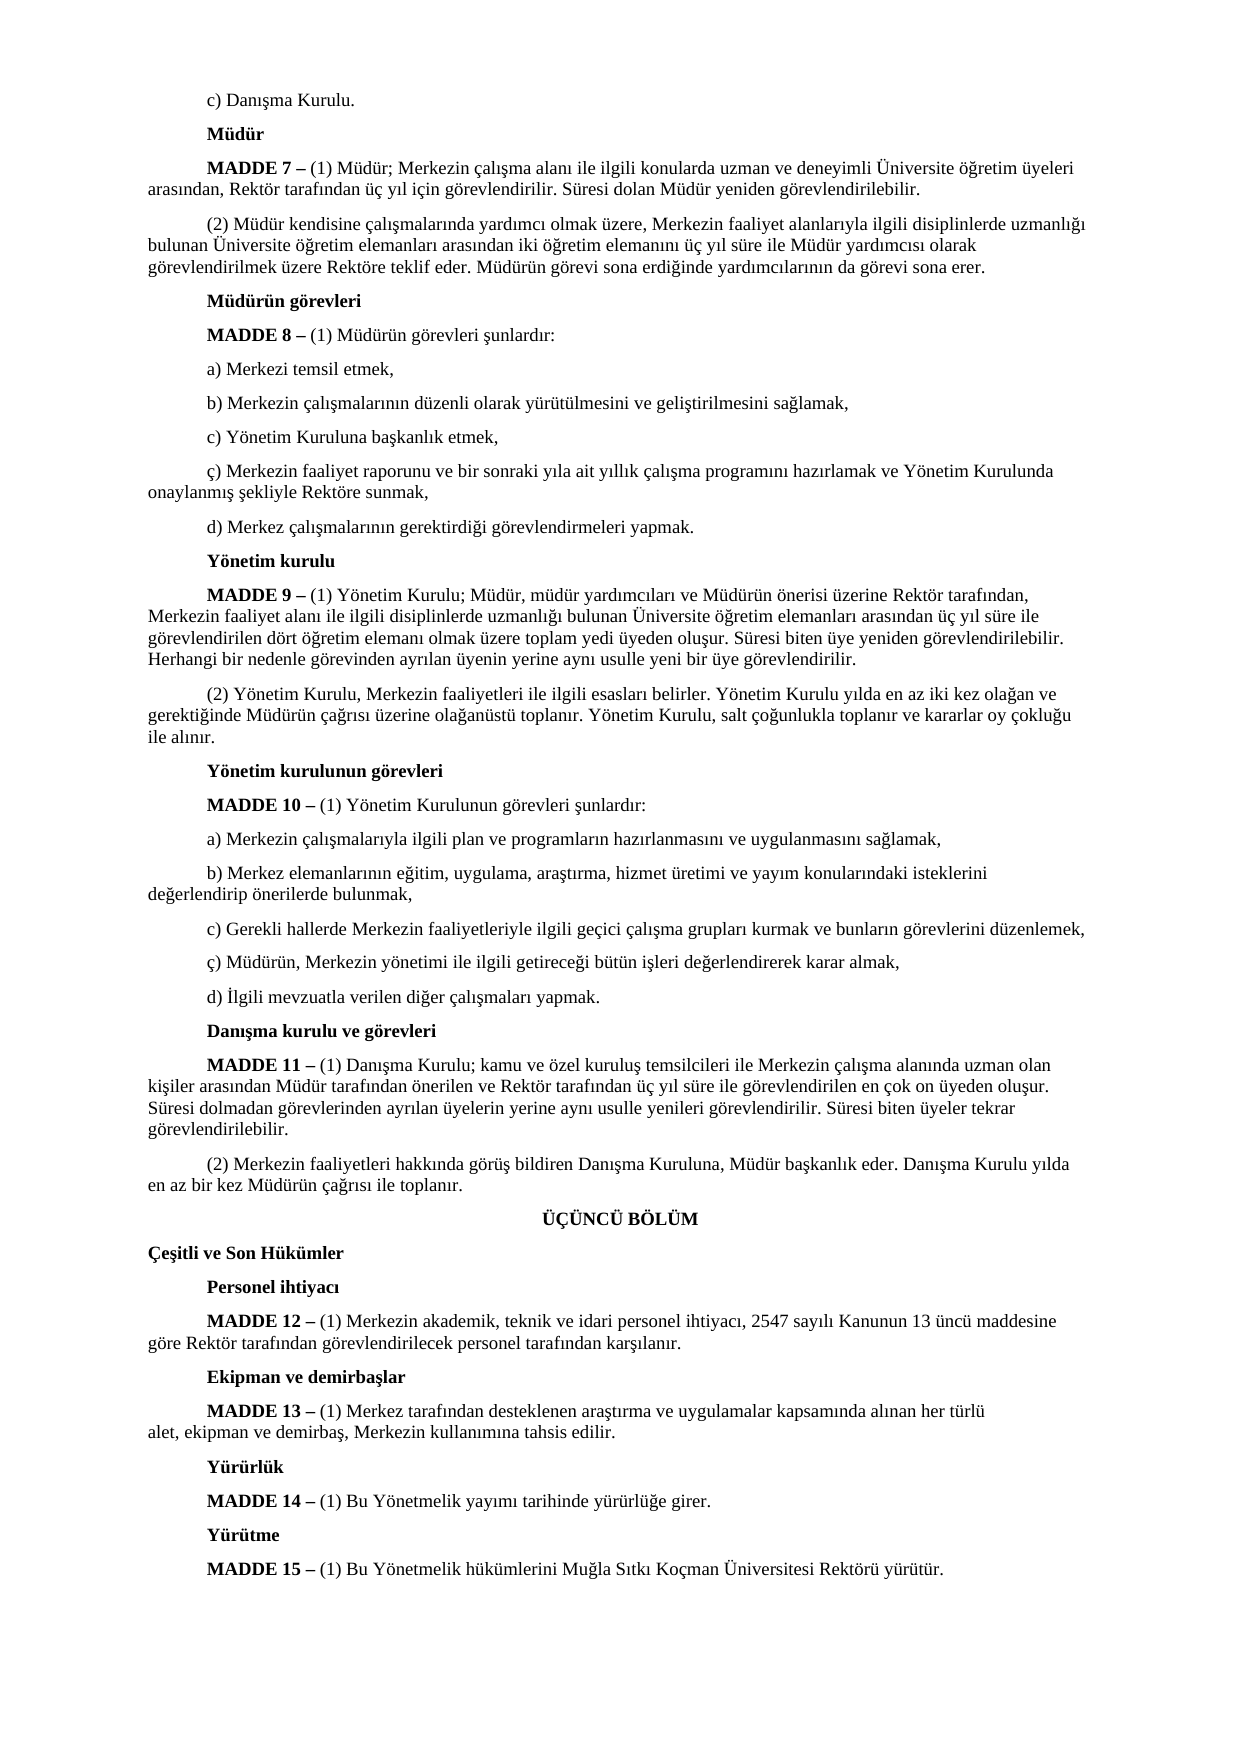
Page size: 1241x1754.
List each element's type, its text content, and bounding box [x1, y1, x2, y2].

text Çeşitli ve Son Hükümler [148, 1242, 1093, 1264]
text d) Merkez çalışmalarının gerektirdiği görevlendirmeleri yapmak. [148, 516, 1093, 537]
text MADDE 12 – (1) Merkezin akademik, teknik ve idari personel ihtiyacı, 2547 sayılı Kanunun 13 üncü maddesine göre Rektör tarafından görevlendirilecek personel tarafından karşılanır. [148, 1310, 1093, 1353]
text Yürürlük [148, 1456, 1093, 1477]
text a) Merkezi temsil etmek, [148, 358, 1093, 379]
text Personel ihtiyacı [148, 1276, 1093, 1298]
text MADDE 11 – (1) Danışma Kurulu; kamu ve özel kuruluş temsilcileri ile Merkezin çalışma alanında uzman olan kişiler arasından Müdür tarafından önerilen ve Rektör tarafından üç yıl süre ile görevlendirilen en çok on üyeden oluşur. Süresi dolmadan görevlerinden ayrılan üyelerin yerine aynı usulle yenileri görevlendirilir. Süresi biten üyeler tekrar görevlendirilebilir. [148, 1054, 1093, 1140]
text MADDE 7 – (1) Müdür; Merkezin çalışma alanı ile ilgili konularda uzman ve deneyimli Üniversite öğretim üyeleri arasından, Rektör tarafından üç yıl için görevlendirilir. Süresi dolan Müdür yeniden görevlendirilebilir. [148, 157, 1093, 200]
text Yönetim kurulu [148, 549, 1093, 571]
text b) Merkezin çalışmalarının düzenli olarak yürütülmesini ve geliştirilmesini sağlamak, [148, 392, 1093, 413]
text d) İlgili mevzuatla verilen diğer çalışmaları yapmak. [148, 986, 1093, 1007]
text (2) Yönetim Kurulu, Merkezin faaliyetleri ile ilgili esasları belirler. Yönetim Kurulu yılda en az iki kez olağan ve gerektiğinde Müdürün çağrısı üzerine olağanüstü toplanır. Yönetim Kurulu, salt çoğunlukla toplanır ve kararlar oy çokluğu ile alınır. [148, 682, 1093, 747]
text Müdür [148, 123, 1093, 144]
text Danışma kurulu ve görevleri [148, 1019, 1093, 1041]
text ç) Müdürün, Merkezin yönetimi ile ilgili getireceği bütün işleri değerlendirerek karar almak, [148, 951, 1093, 973]
text c) Gerekli hallerde Merkezin faaliyetleriyle ilgili geçici çalışma grupları kurmak ve bunların görevlerini düzenlemek, [148, 917, 1093, 939]
text Müdürün görevleri [148, 289, 1093, 311]
text MADDE 9 – (1) Yönetim Kurulu; Müdür, müdür yardımcıları ve Müdürün önerisi üzerine Rektör tarafından, Merkezin faaliyet alanı ile ilgili disiplinlerde uzmanlığı bulunan Üniversite öğretim elemanları arasından üç yıl süre ile görevlendirilen dört öğretim elemanı olmak üzere toplam yedi üyeden oluşur. Süresi biten üye yeniden görevlendirilebilir. Herhangi bir nedenle görevinden ayrılan üyenin yerine aynı usulle yeni bir üye görevlendirilir. [148, 584, 1093, 670]
text ç) Merkezin faaliyet raporunu ve bir sonraki yıla ait yıllık çalışma programını hazırlamak ve Yönetim Kurulunda onaylanmış şekliyle Rektöre sunmak, [148, 460, 1093, 503]
text MADDE 15 – (1) Bu Yönetmelik hükümlerini Muğla Sıtkı Koçman Üniversitesi Rektörü yürütür. [148, 1558, 1093, 1579]
text MADDE 8 – (1) Müdürün görevleri şunlardır: [148, 324, 1093, 345]
text Yönetim kurulunun görevleri [148, 759, 1093, 781]
text b) Merkez elemanlarının eğitim, uygulama, araştırma, hizmet üretimi ve yayım konularındaki isteklerini değerlendirip önerilerde bulunmak, [148, 862, 1093, 905]
text Ekipman ve demirbaşlar [148, 1366, 1093, 1387]
text c) Yönetim Kuruluna başkanlık etmek, [148, 426, 1093, 447]
text MADDE 13 – (1) Merkez tarafından desteklenen araştırma ve uygulamalar kapsamında alınan her türlü alet, ekipman ve demirbaş, Merkezin kullanımına tahsis edilir. [148, 1400, 1093, 1443]
text (2) Müdür kendisine çalışmalarında yardımcı olmak üzere, Merkezin faaliyet alanlarıyla ilgili disiplinlerde uzmanlığı bulunan Üniversite öğretim elemanları arasından iki öğretim elemanını üç yıl süre ile Müdür yardımcısı olarak görevlendirilmek üzere Rektöre teklif eder. Müdürün görevi sona erdiğinde yardımcılarının da görevi sona erer. [148, 212, 1093, 277]
text ÜÇÜNCÜ BÖLÜM [148, 1208, 1093, 1229]
text a) Merkezin çalışmalarıyla ilgili plan ve programların hazırlanmasını ve uygulanmasını sağlamak, [148, 828, 1093, 849]
text MADDE 14 – (1) Bu Yönetmelik yayımı tarihinde yürürlüğe girer. [148, 1489, 1093, 1511]
text (2) Merkezin faaliyetleri hakkında görüş bildiren Danışma Kuruluna, Müdür başkanlık eder. Danışma Kurulu yılda en az bir kez Müdürün çağrısı ile toplanır. [148, 1152, 1093, 1196]
text c) Danışma Kurulu. [148, 89, 1093, 110]
text Yürütme [148, 1524, 1093, 1545]
text MADDE 10 – (1) Yönetim Kurulunun görevleri şunlardır: [148, 794, 1093, 815]
